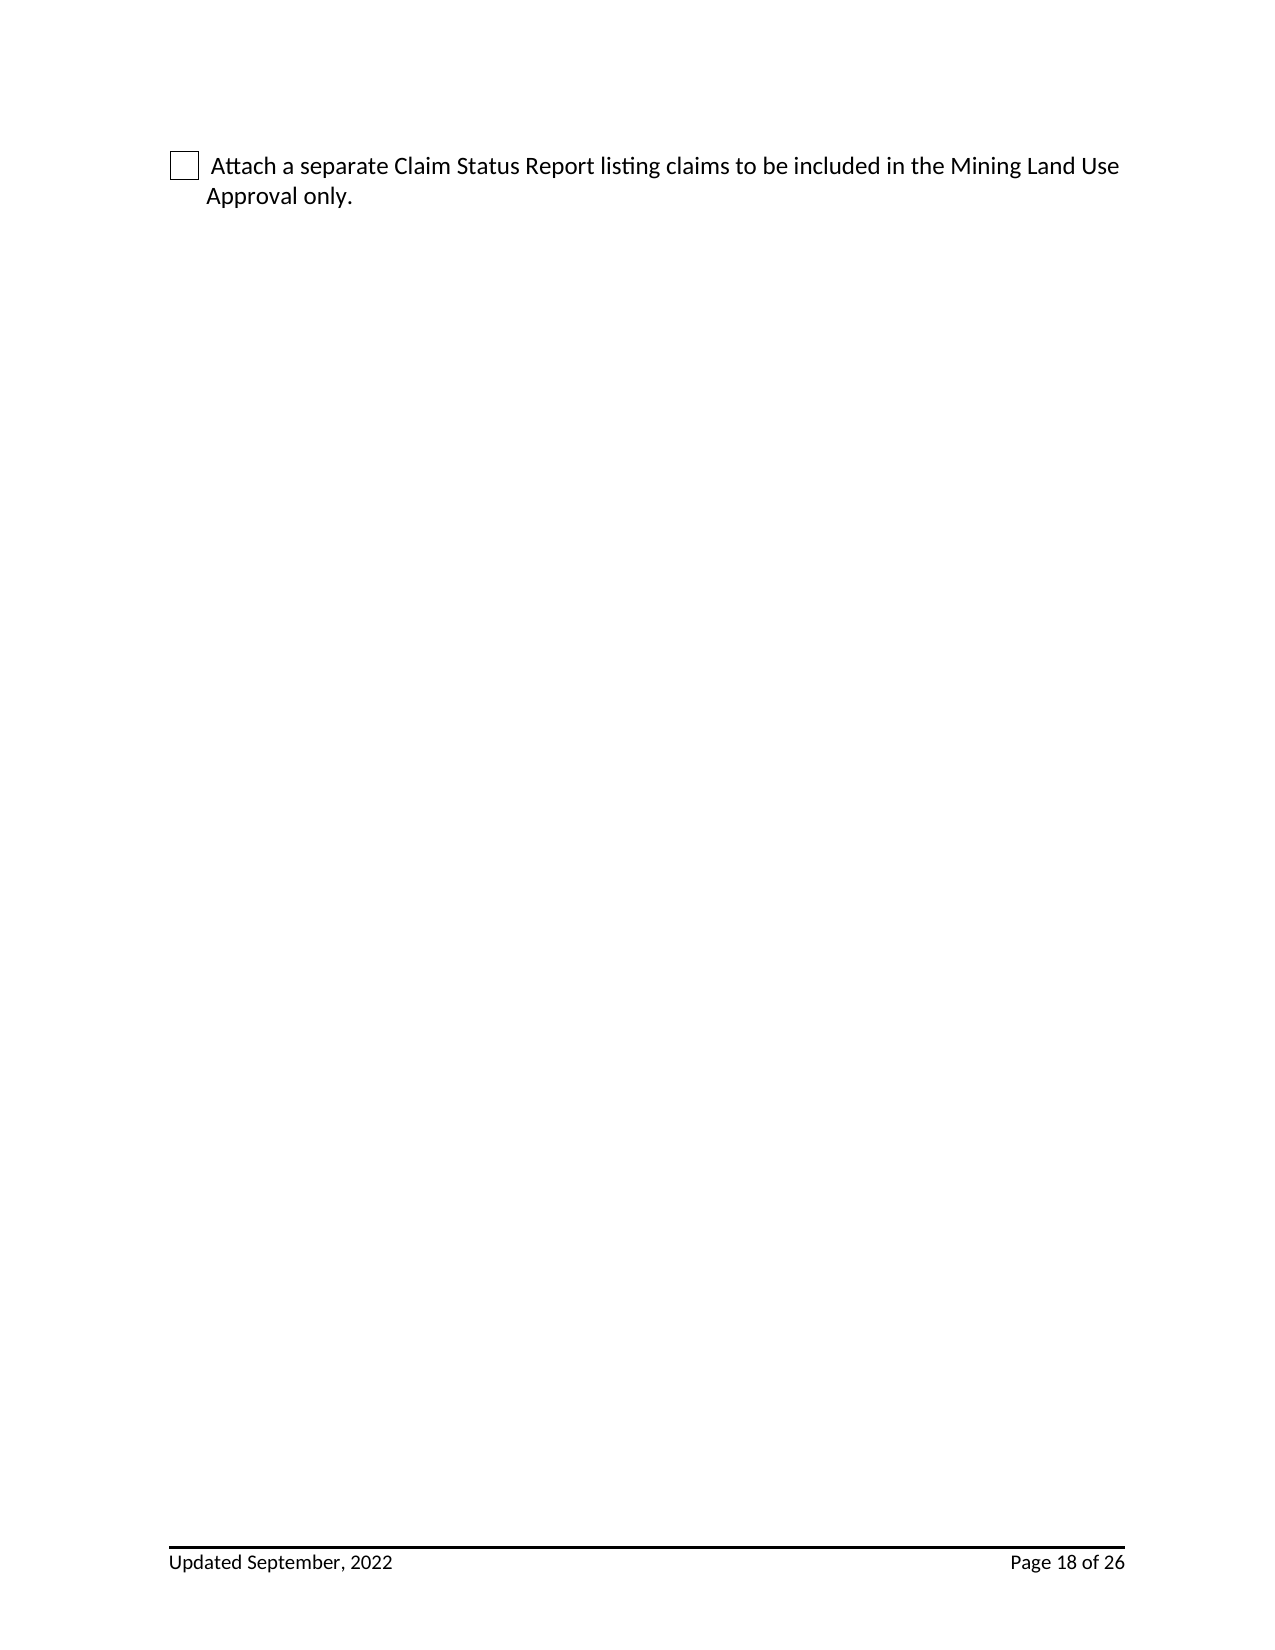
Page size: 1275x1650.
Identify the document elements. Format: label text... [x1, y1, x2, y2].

text Attach a separate Claim Status Report listing claims to be included in the Mining Land Use Approval only. [169, 150, 1125, 211]
